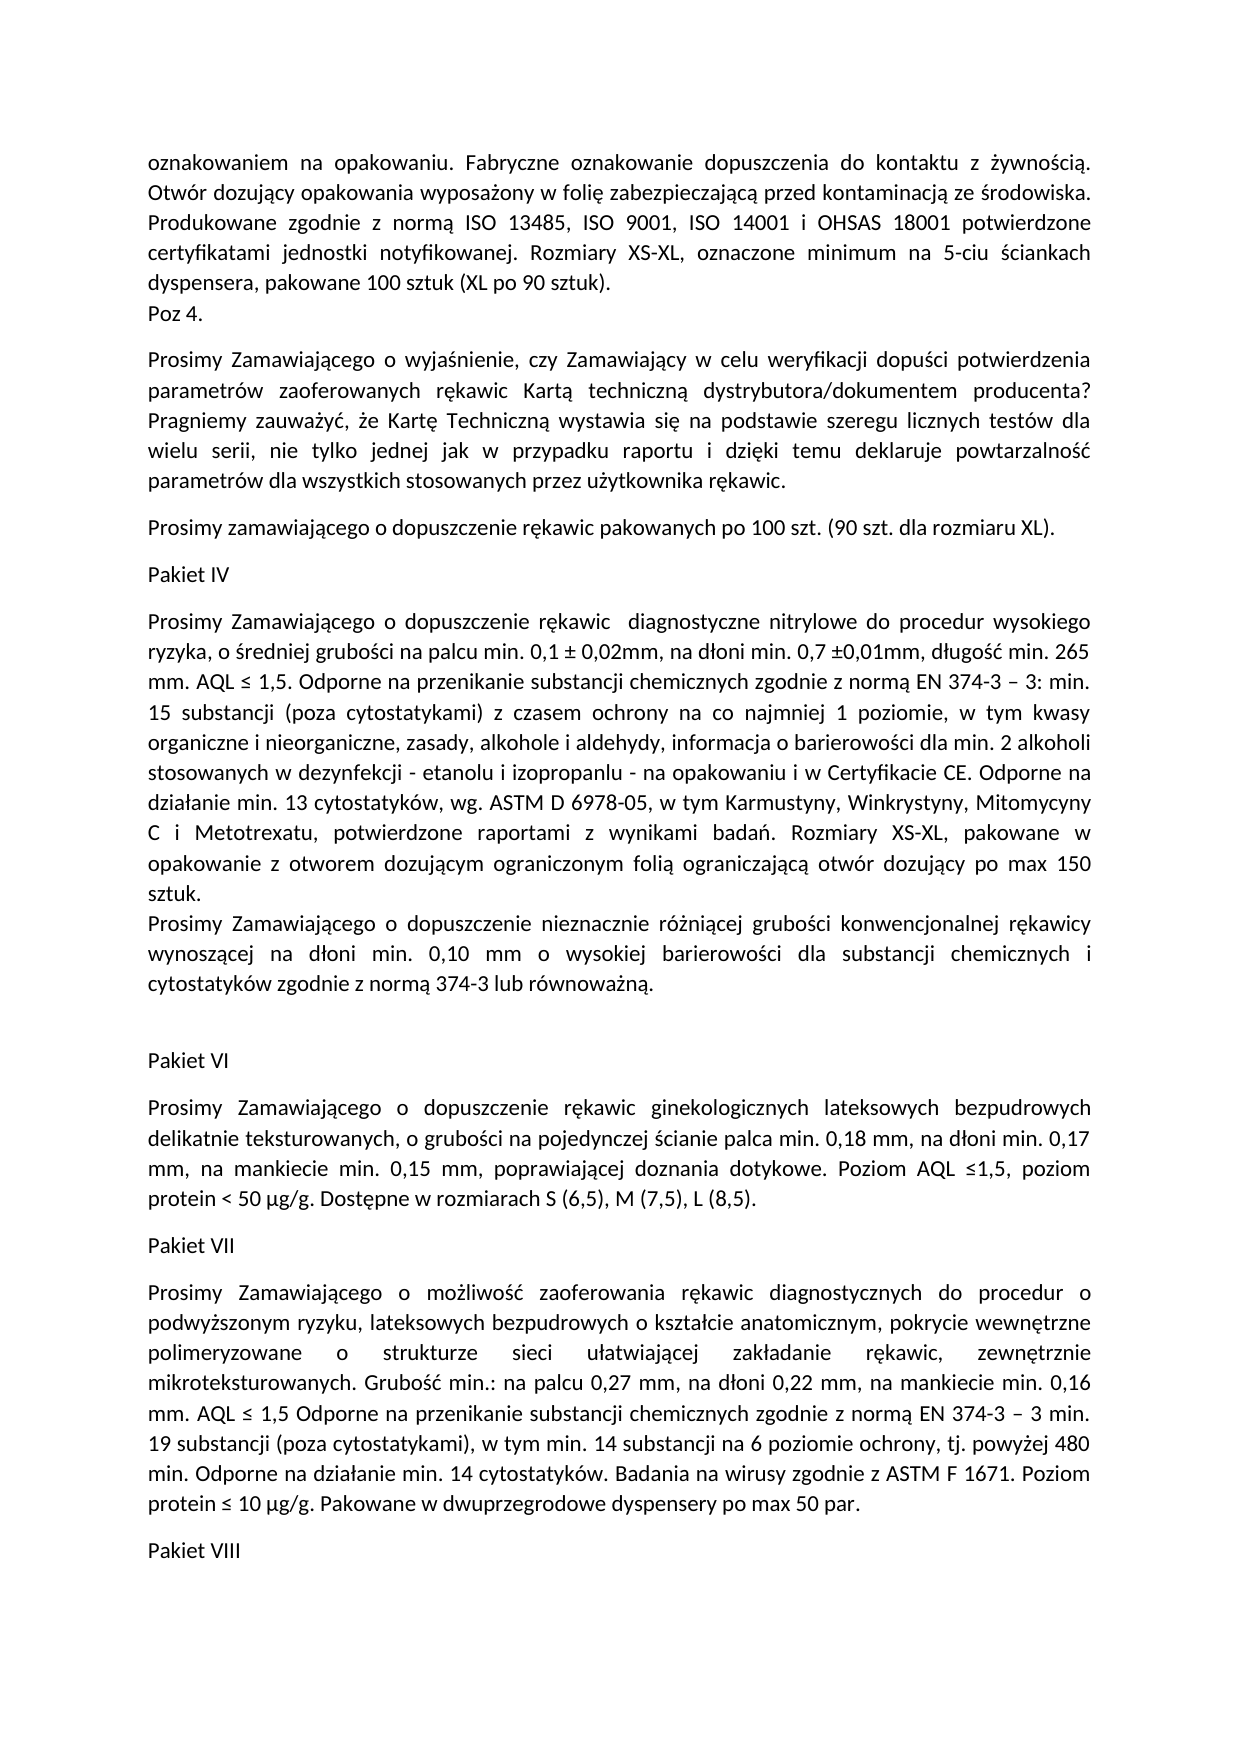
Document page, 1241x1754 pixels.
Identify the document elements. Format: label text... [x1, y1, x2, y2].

text Prosimy Zamawiającego o dopuszczenie nieznacznie różniącej grubości konwencjonalnej rękawicy wynoszącej na dłoni min. 0,10 mm o wysokiej barierowości dla substancji chemicznych i cytostatyków zgodnie z normą 374-3 lub równoważną. [148, 909, 1093, 997]
text Poz 4. [148, 299, 1093, 327]
text Prosimy Zamawiającego o dopuszczenie rękawic ginekologicznych lateksowych bezpudrowych delikatnie teksturowanych, o grubości na pojedynczej ścianie palca min. 0,18 mm, na dłoni min. 0,17 mm, na mankiecie min. 0,15 mm, poprawiającej doznania dotykowe. Poziom AQL ≤1,5, poziom protein < 50 μg/g. Dostępne w rozmiarach S (6,5), M (7,5), L (8,5). [148, 1093, 1093, 1212]
text Prosimy Zamawiającego o dopuszczenie rękawic diagnostyczne nitrylowe do procedur wysokiego ryzyka, o średniej grubości na palcu min. 0,1 ± 0,02mm, na dłoni min. 0,7 ±0,01mm, długość min. 265 mm. AQL ≤ 1,5. Odporne na przenikanie substancji chemicznych zgodnie z normą EN 374-3 – 3: min. 15 substancji (poza cytostatykami) z czasem ochrony na co najmniej 1 poziomie, w tym kwasy organiczne i nieorganiczne, zasady, alkohole i aldehydy, informacja o barierowości dla min. 2 alkoholi stosowanych w dezynfekcji - etanolu i izopropanlu - na opakowaniu i w Certyfikacie CE. Odporne na działanie min. 13 cytostatyków, wg. ASTM D 6978-05, w tym Karmustyny, Winkrystyny, Mitomycyny C i Metotrexatu, potwierdzone raportami z wynikami badań. Rozmiary XS-XL, pakowane w opakowanie z otworem dozującym ograniczonym folią ograniczającą otwór dozujący po max 150 sztuk. [148, 607, 1093, 907]
text Prosimy Zamawiającego o wyjaśnienie, czy Zamawiający w celu weryfikacji dopuści potwierdzenia parametrów zaoferowanych rękawic Kartą techniczną dystrybutora/dokumentem producenta? Pragniemy zauważyć, że Kartę Techniczną wystawia się na podstawie szeregu licznych testów dla wielu serii, nie tylko jednej jak w przypadku raportu i dzięki temu deklaruje powtarzalność parametrów dla wszystkich stosowanych przez użytkownika rękawic. [148, 346, 1093, 494]
text Prosimy zamawiającego o dopuszczenie rękawic pakowanych po 100 szt. (90 szt. dla rozmiaru XL). [148, 513, 1093, 541]
text Prosimy Zamawiającego o możliwość zaoferowania rękawic diagnostycznych do procedur o podwyższonym ryzyku, lateksowych bezpudrowych o kształcie anatomicznym, pokrycie wewnętrzne polimeryzowane o strukturze sieci ułatwiającej zakładanie rękawic, zewnętrznie mikroteksturowanych. Grubość min.: na palcu 0,27 mm, na dłoni 0,22 mm, na mankiecie min. 0,16 mm. AQL ≤ 1,5 Odporne na przenikanie substancji chemicznych zgodnie z normą EN 374-3 – 3 min. 19 substancji (poza cytostatykami), w tym min. 14 substancji na 6 poziomie ochrony, tj. powyżej 480 min. Odporne na działanie min. 14 cytostatyków. Badania na wirusy zgodnie z ASTM F 1671. Poziom protein ≤ 10 μg/g. Pakowane w dwuprzegrodowe dyspensery po max 50 par. [148, 1278, 1093, 1517]
text Pakiet VIII [148, 1536, 1093, 1564]
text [148, 148, 1093, 296]
text Pakiet VII [148, 1231, 1093, 1259]
text Pakiet VI [148, 1047, 1093, 1074]
text Pakiet IV [148, 560, 1093, 588]
